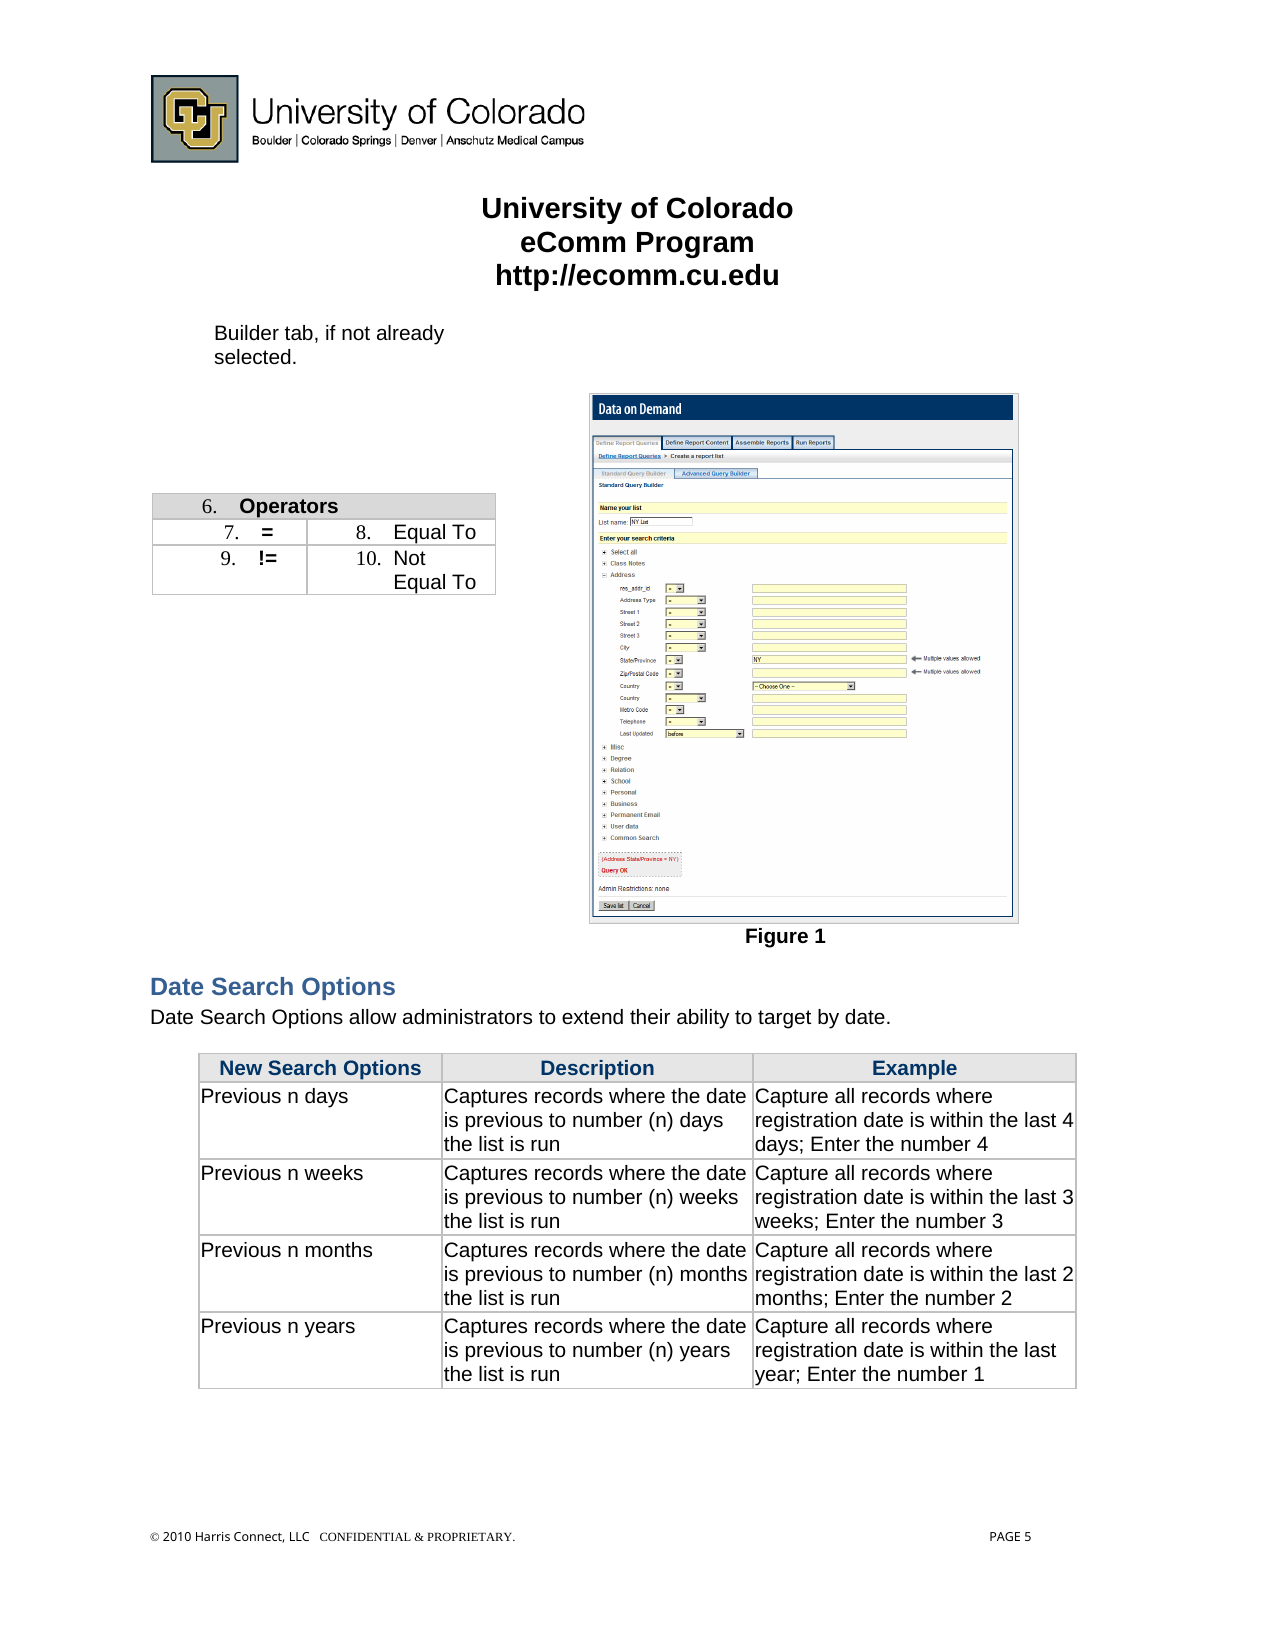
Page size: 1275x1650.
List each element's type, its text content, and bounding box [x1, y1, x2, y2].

picture [590, 394, 1018, 923]
table_header New Search Options [200, 1054, 441, 1081]
table_cell Captures records where the date is previous to number (n) days the list is run [443, 1083, 752, 1158]
table_header Example [754, 1054, 1075, 1081]
table_cell Capture all records where registration date is within the last 4 days; Enter the number 4 [754, 1083, 1075, 1158]
table_cell Capture all records where registration date is within the last 2 months; Enter the number 2 [754, 1236, 1075, 1311]
table_cell Captures records where the date is previous to number (n) months the list is run [443, 1236, 752, 1311]
table_cell Previous n weeks [200, 1160, 441, 1234]
table_cell Captures records where the date is previous to number (n) years the list is run [443, 1313, 752, 1387]
table_cell Previous n days [200, 1083, 441, 1158]
table_header Description [443, 1054, 752, 1081]
table_cell Capture all records where registration date is within the last year; Enter the number 1 [754, 1313, 1075, 1387]
table_cell Captures records where the date is previous to number (n) weeks the list is run [443, 1160, 752, 1234]
picture [150, 75, 585, 163]
table_cell Previous n months [200, 1236, 441, 1311]
table_cell Capture all records where registration date is within the last 3 weeks; Enter the number 3 [754, 1160, 1075, 1234]
table_cell Previous n years [200, 1313, 441, 1387]
subtitle Date Search Options [150, 972, 1125, 1000]
text Date Search Options allow administrators to extend their ability to target by date. [150, 1005, 1125, 1029]
